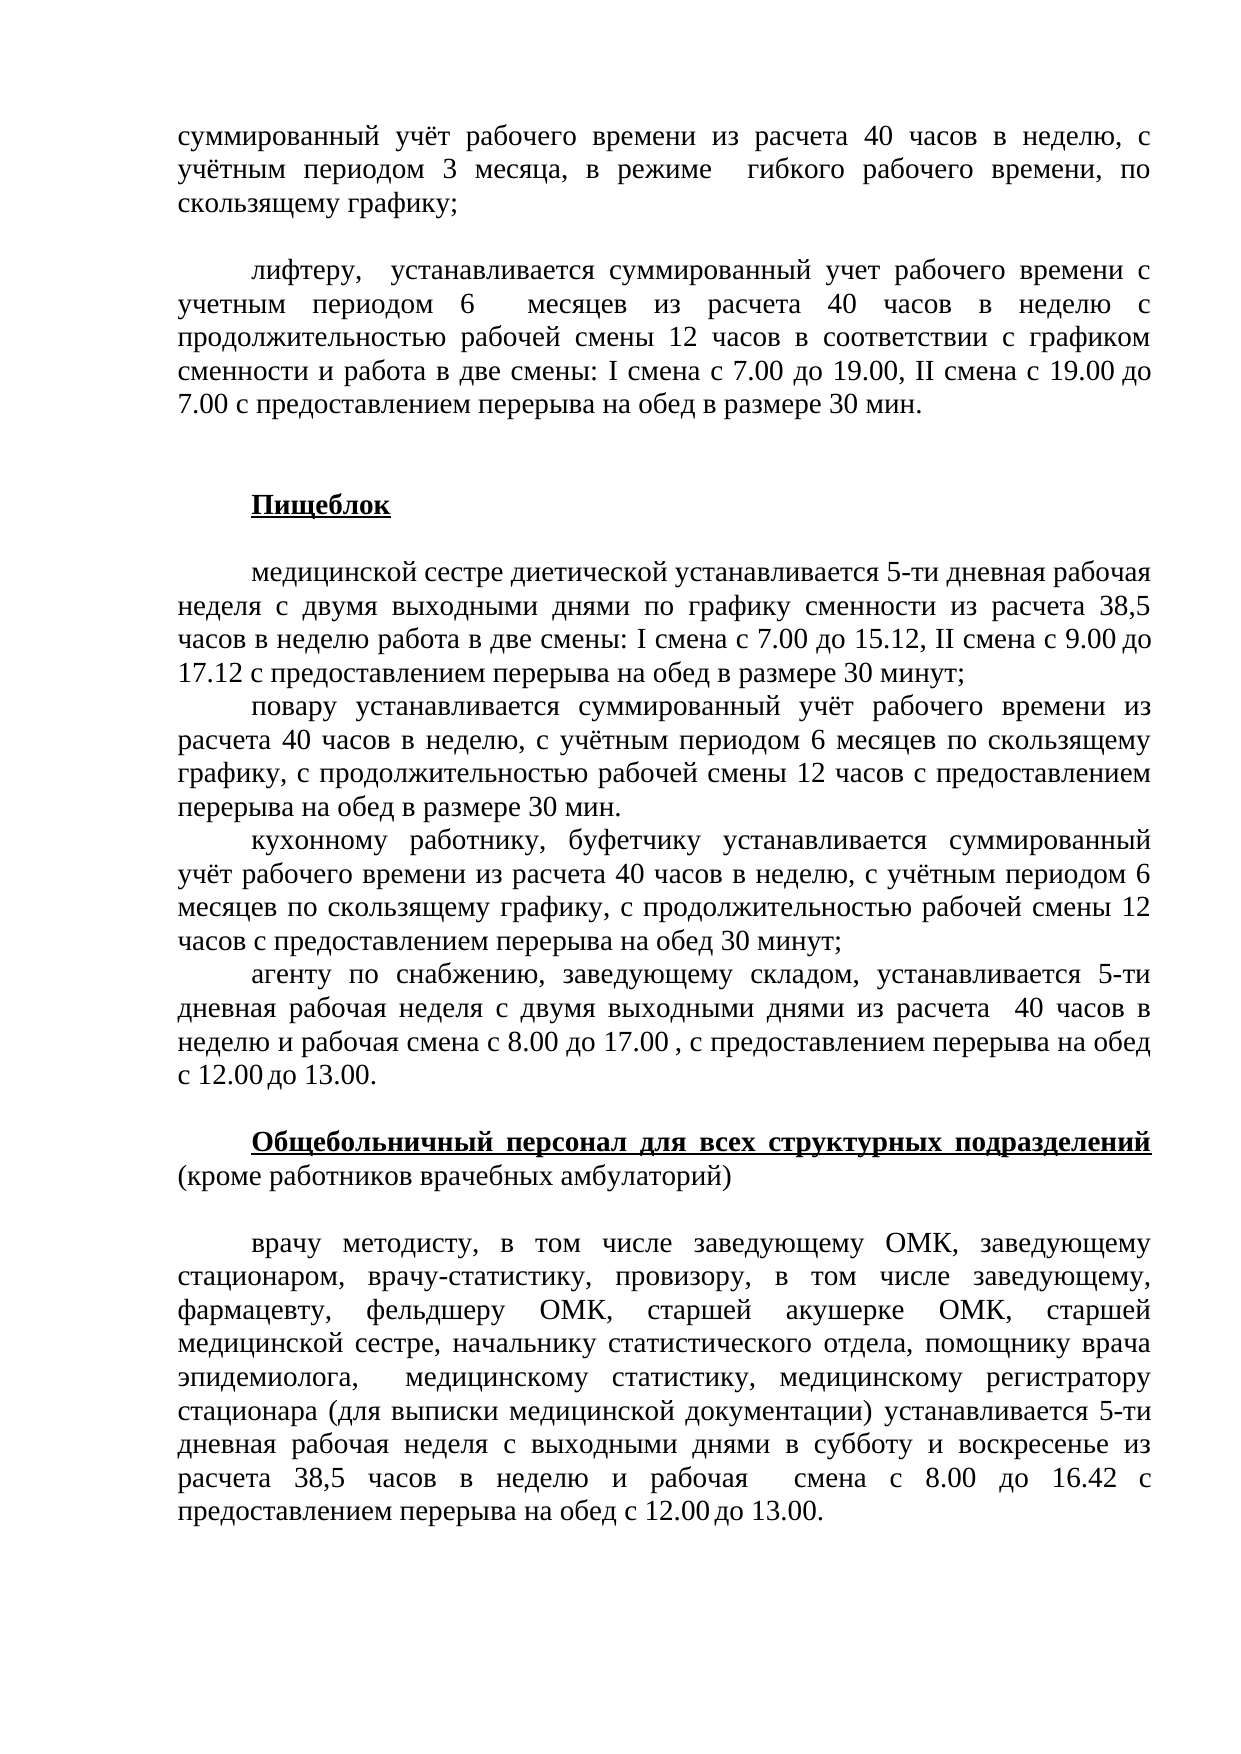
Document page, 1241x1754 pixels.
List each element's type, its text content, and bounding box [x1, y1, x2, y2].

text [177, 118, 1152, 219]
text Пищеблок [177, 487, 1152, 521]
text кухонному работнику, буфетчику устанавливается суммированный учёт рабочего времени из расчета 40 часов в неделю, с учётным периодом 6 месяцев по скользящему графику, с продолжительностью рабочей смены 12 часов с предоставлением перерыва на обед 30 минут; [177, 822, 1152, 957]
text лифтеру, устанавливается суммированный учет рабочего времени с учетным периодом 6 месяцев из расчета 40 часов в неделю с продолжительностью рабочей смены 12 часов в соответствии с графиком сменности и работа в две смены: I смена с 7.00 до 19.00, II смена с 19.00 до 7.00 с предоставлением перерыва на обед в размере 30 мин. [177, 252, 1152, 420]
text повару устанавливается суммированный учёт рабочего времени из расчета 40 часов в неделю, с учётным периодом 6 месяцев по скользящему графику, с продолжительностью рабочей смены 12 часов с предоставлением перерыва на обед в размере 30 мин. [177, 688, 1152, 822]
text агенту по снабжению, заведующему складом, устанавливается 5-ти дневная рабочая неделя с двумя выходными днями из расчета 40 часов в неделю и рабочая смена с 8.00 до 17.00 , с предоставлением перерыва на обед с 12.00 до 13.00. [177, 957, 1152, 1091]
text медицинской сестре диетической устанавливается 5-ти дневная рабочая неделя с двумя выходными днями по графику сменности из расчета 38,5 часов в неделю работа в две смены: I смена с 7.00 до 15.12, II смена с 9.00 до 17.12 с предоставлением перерыва на обед в размере 30 минут; [177, 554, 1152, 688]
text врачу методисту, в том числе заведующему ОМК, заведующему стационаром, врачу-статистику, провизору, в том числе заведующему, фармацевту, фельдшеру ОМК, старшей акушерке ОМК, старшей медицинской сестре, начальнику статистического отдела, помощнику врача эпидемиолога, медицинскому статистику, медицинскому регистратору стационара (для выписки медицинской документации) устанавливается 5-ти дневная рабочая неделя с выходными днями в субботу и воскресенье из расчета 38,5 часов в неделю и рабочая смена с 8.00 до 16.42 с предоставлением перерыва на обед с 12.00 до 13.00. [177, 1225, 1152, 1527]
text Общебольничный персонал для всех структурных подразделений (кроме работников врачебных амбулаторий) [177, 1124, 1152, 1191]
